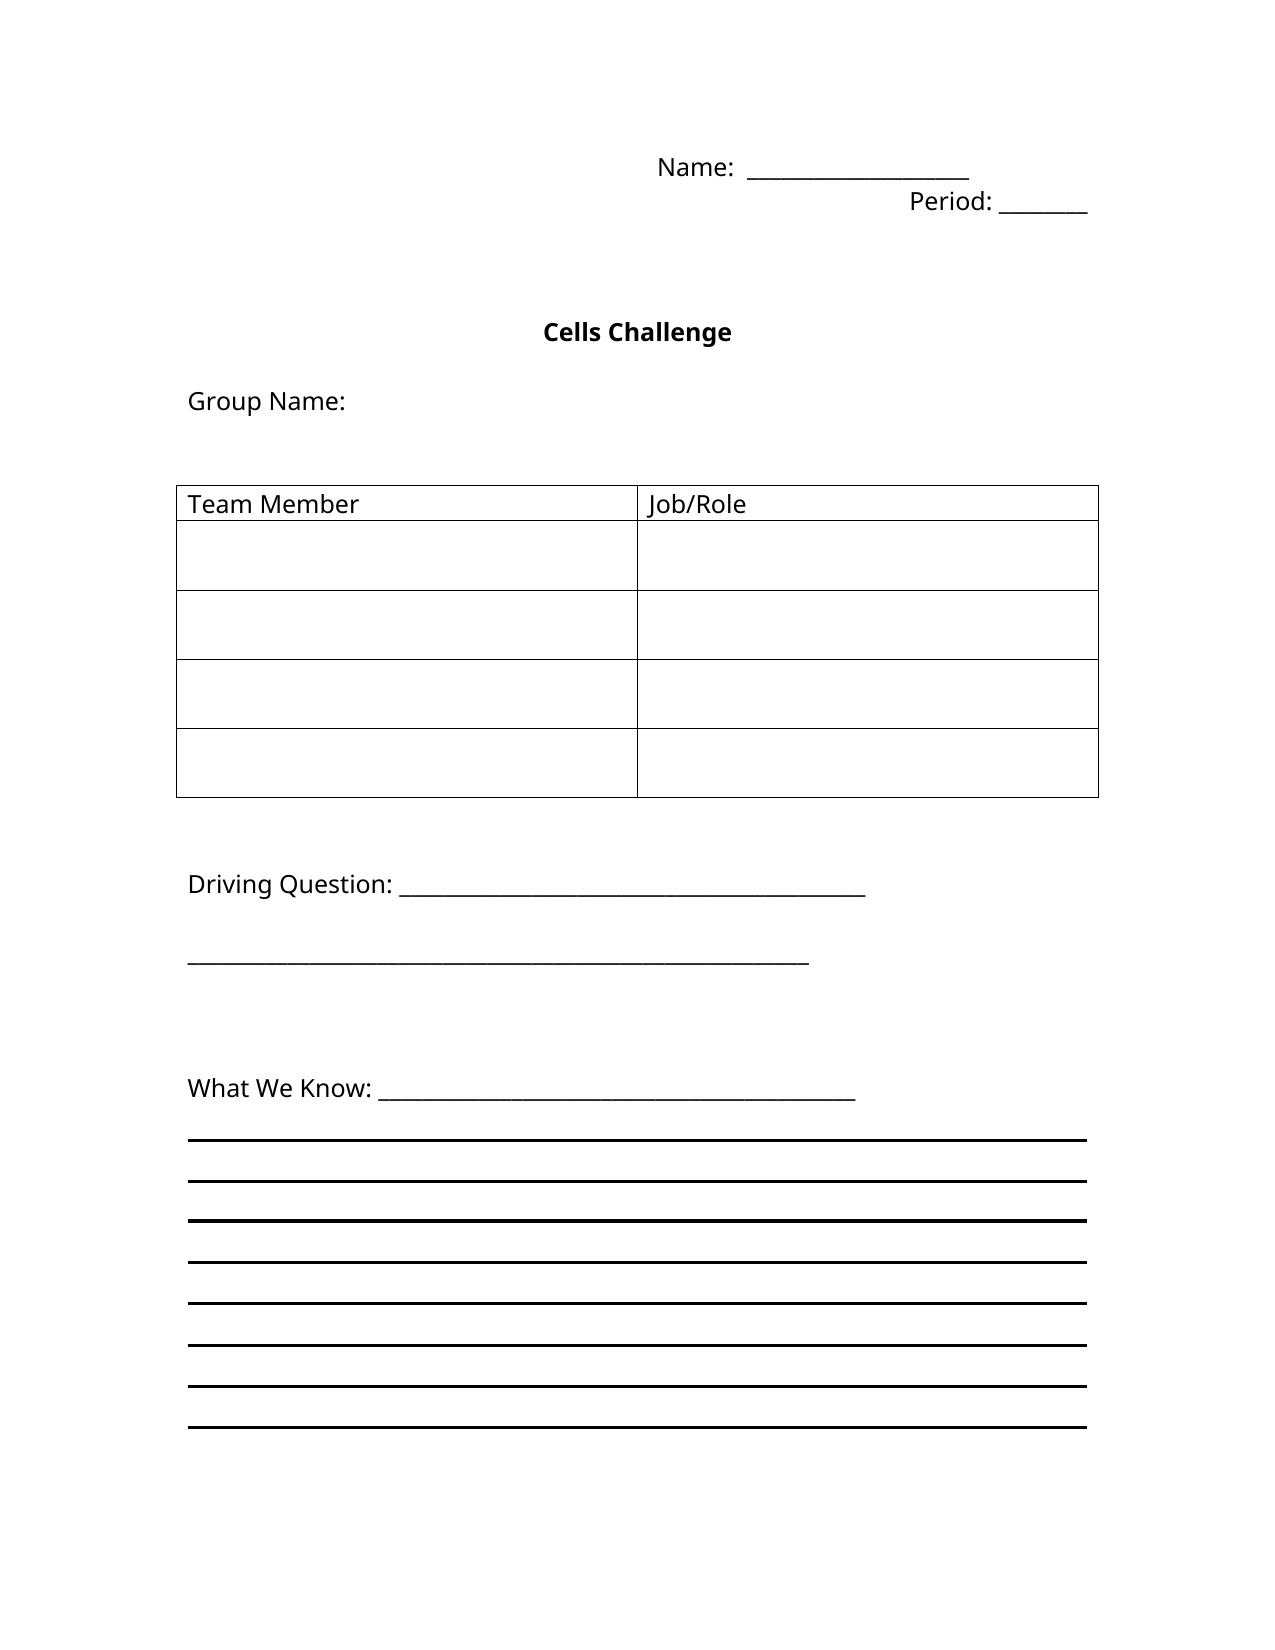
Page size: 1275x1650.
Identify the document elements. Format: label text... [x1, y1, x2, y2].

table_cell [638, 521, 1098, 589]
table_header Job/Role [638, 486, 1098, 520]
text ________________________________________________________ [187, 934, 1087, 968]
text Cells Challenge [187, 315, 1087, 349]
text What We Know: ___________________________________________ [187, 1071, 1087, 1105]
table_cell [638, 591, 1098, 659]
text Driving Question: __________________________________________ [187, 866, 1087, 900]
table_cell [638, 729, 1098, 797]
table_header Team Member [177, 486, 637, 520]
table_cell [177, 660, 637, 728]
table_cell [177, 591, 637, 659]
text Period: ________ [637, 184, 1087, 218]
text Group Name: [187, 383, 1087, 417]
text Name: ____________________ [637, 150, 1087, 184]
table_cell [638, 660, 1098, 728]
table_cell [177, 521, 637, 589]
table_cell [177, 729, 637, 797]
